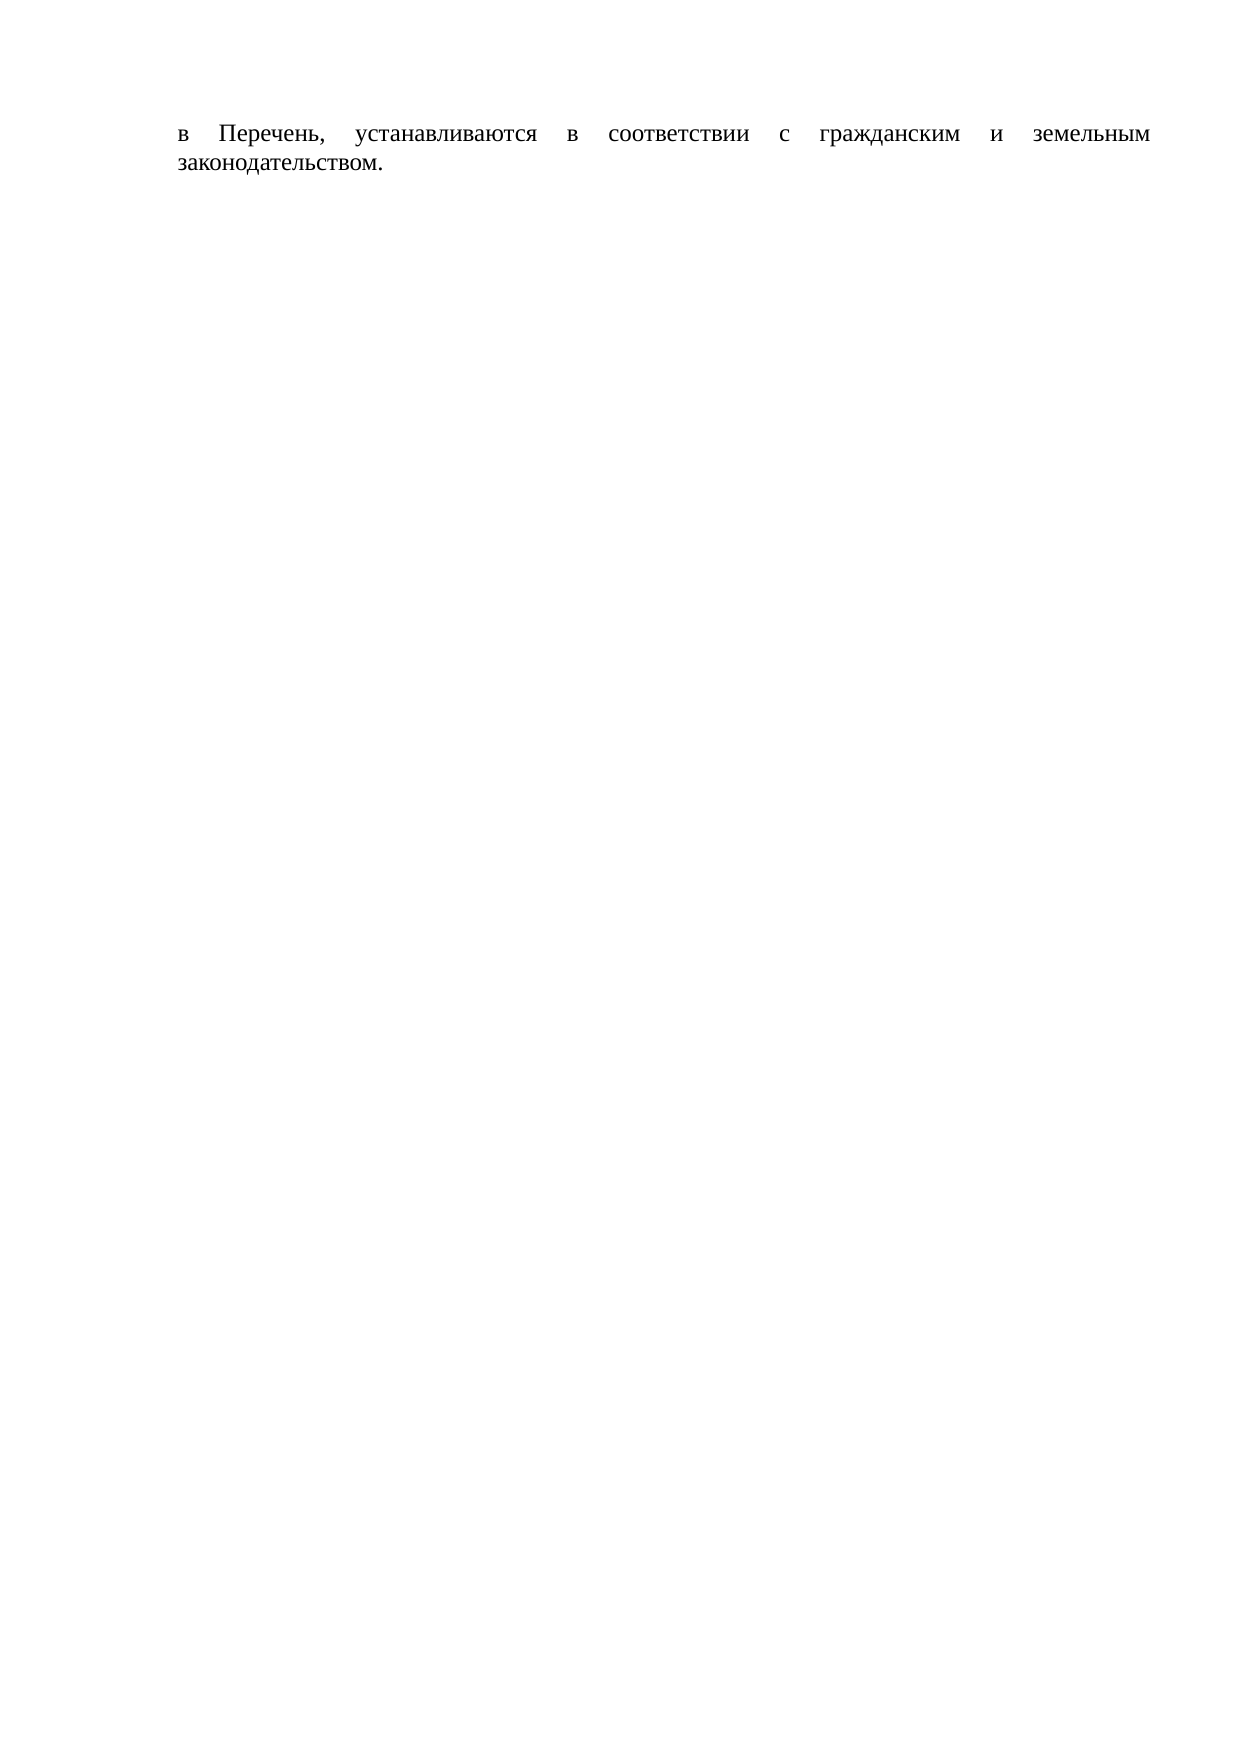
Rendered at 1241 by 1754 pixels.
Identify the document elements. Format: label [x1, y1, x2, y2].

text [177, 118, 1152, 176]
